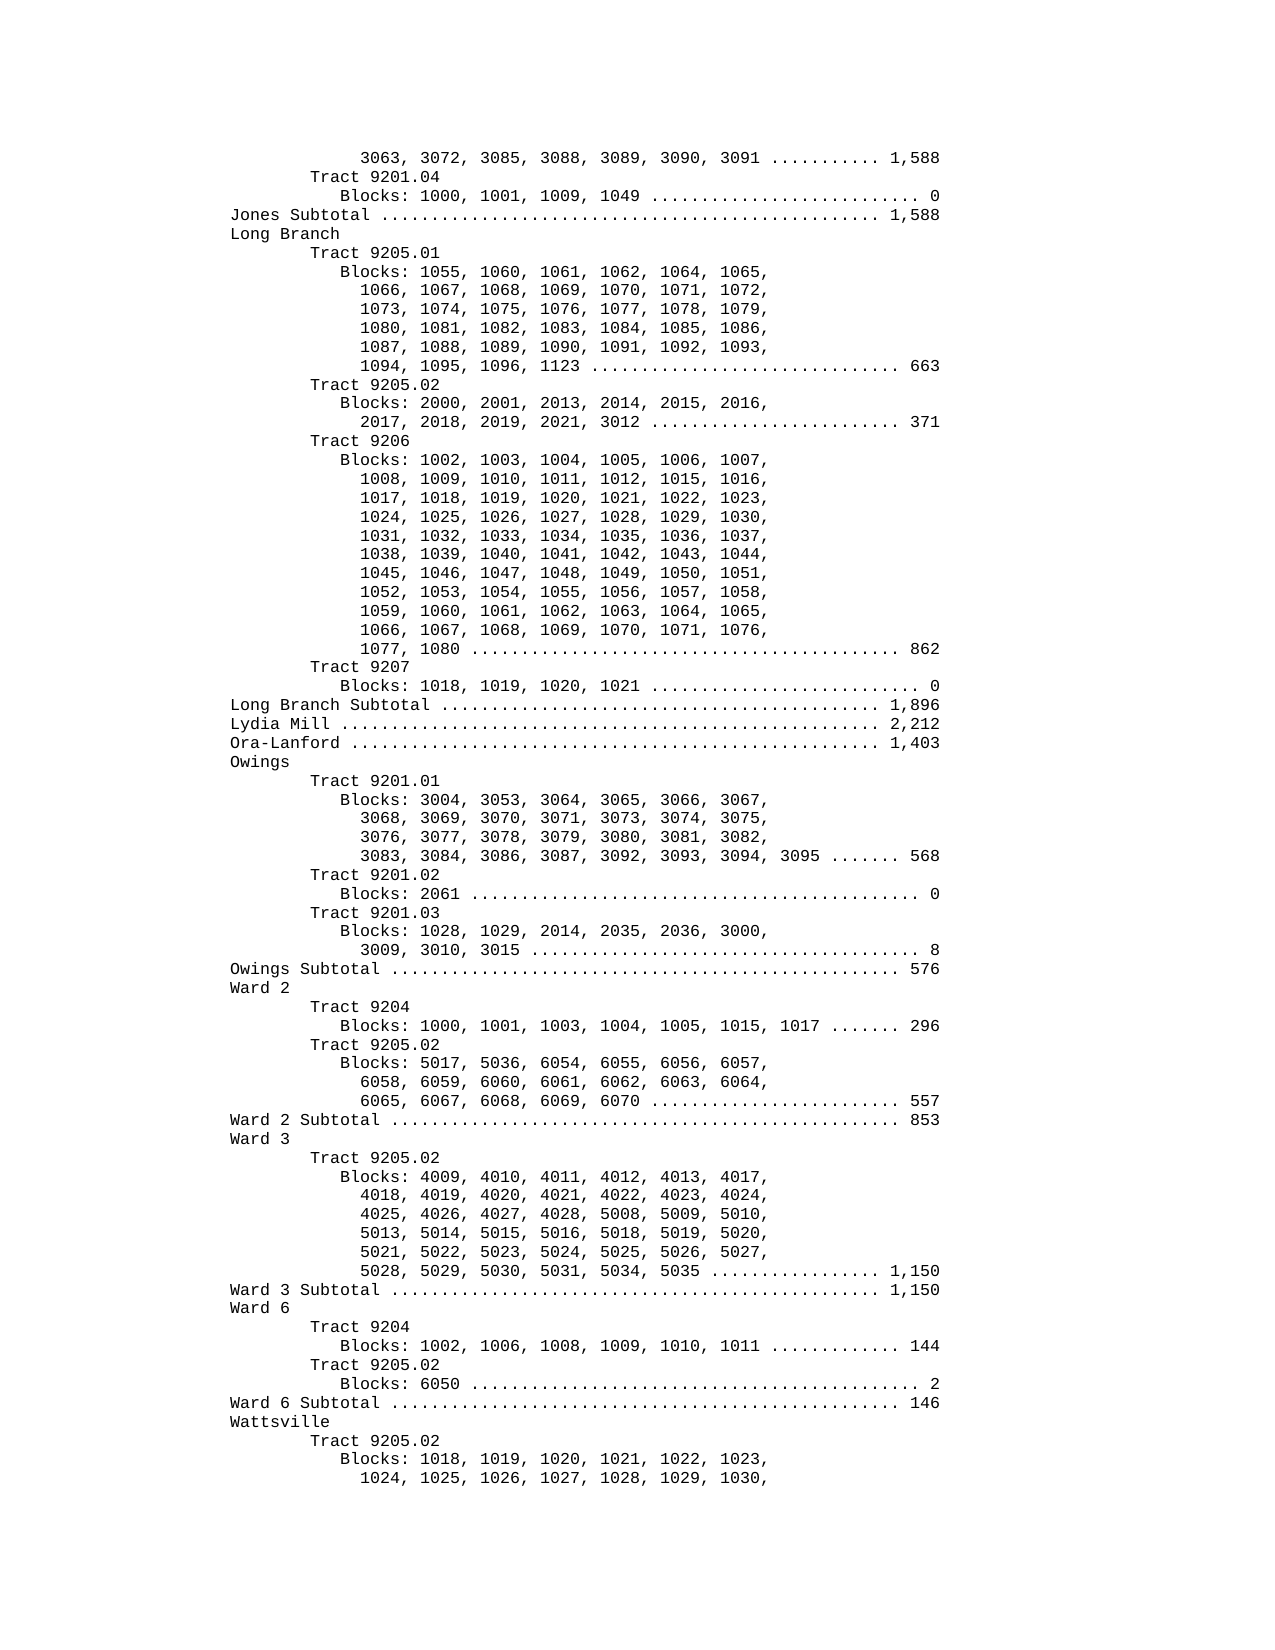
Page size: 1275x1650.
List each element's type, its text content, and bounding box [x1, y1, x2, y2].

text Tract 9205.02 [150, 1357, 1125, 1376]
text 3009, 3010, 3015 ....................................... 8 [150, 942, 1125, 961]
text Blocks: 6050 ............................................. 2 [150, 1376, 1125, 1394]
text 3063, 3072, 3085, 3088, 3089, 3090, 3091 ........... 1,588 [150, 150, 1125, 169]
text 4025, 4026, 4027, 4028, 5008, 5009, 5010, [150, 1206, 1125, 1225]
text Long Branch [150, 225, 1125, 244]
text 3083, 3084, 3086, 3087, 3092, 3093, 3094, 3095 ....... 568 [150, 848, 1125, 866]
text 5028, 5029, 5030, 5031, 5034, 5035 ................. 1,150 [150, 1262, 1125, 1281]
text 1017, 1018, 1019, 1020, 1021, 1022, 1023, [150, 489, 1125, 508]
text Jones Subtotal .................................................. 1,588 [150, 207, 1125, 225]
text Blocks: 1000, 1001, 1009, 1049 ........................... 0 [150, 188, 1125, 207]
text 1080, 1081, 1082, 1083, 1084, 1085, 1086, [150, 320, 1125, 338]
text 1066, 1067, 1068, 1069, 1070, 1071, 1072, [150, 282, 1125, 301]
text Ward 6 Subtotal ................................................... 146 [150, 1394, 1125, 1413]
text Long Branch Subtotal ............................................ 1,896 [150, 697, 1125, 716]
text 1052, 1053, 1054, 1055, 1056, 1057, 1058, [150, 584, 1125, 602]
text Wattsville [150, 1413, 1125, 1432]
text 1094, 1095, 1096, 1123 ............................... 663 [150, 357, 1125, 376]
text Lydia Mill ...................................................... 2,212 [150, 716, 1125, 734]
text Ward 3 [150, 1130, 1125, 1149]
text Blocks: 4009, 4010, 4011, 4012, 4013, 4017, [150, 1168, 1125, 1187]
text Owings [150, 753, 1125, 772]
text 6058, 6059, 6060, 6061, 6062, 6063, 6064, [150, 1074, 1125, 1093]
text 1031, 1032, 1033, 1034, 1035, 1036, 1037, [150, 527, 1125, 546]
text Tract 9201.02 [150, 866, 1125, 885]
text Blocks: 1055, 1060, 1061, 1062, 1064, 1065, [150, 263, 1125, 282]
text Tract 9205.02 [150, 1036, 1125, 1055]
text Blocks: 1000, 1001, 1003, 1004, 1005, 1015, 1017 ....... 296 [150, 1017, 1125, 1036]
text 1024, 1025, 1026, 1027, 1028, 1029, 1030, [150, 508, 1125, 527]
text Tract 9205.01 [150, 244, 1125, 263]
text Tract 9204 [150, 998, 1125, 1017]
text 1066, 1067, 1068, 1069, 1070, 1071, 1076, [150, 621, 1125, 640]
text 1045, 1046, 1047, 1048, 1049, 1050, 1051, [150, 565, 1125, 584]
text Blocks: 1018, 1019, 1020, 1021, 1022, 1023, [150, 1451, 1125, 1470]
text Ora-Lanford ..................................................... 1,403 [150, 734, 1125, 753]
text Owings Subtotal ................................................... 576 [150, 961, 1125, 979]
text Tract 9205.02 [150, 1149, 1125, 1168]
text Tract 9201.04 [150, 169, 1125, 188]
text Tract 9201.01 [150, 772, 1125, 791]
text Blocks: 2000, 2001, 2013, 2014, 2015, 2016, [150, 395, 1125, 414]
text 1059, 1060, 1061, 1062, 1063, 1064, 1065, [150, 602, 1125, 621]
text 1087, 1088, 1089, 1090, 1091, 1092, 1093, [150, 338, 1125, 357]
text Blocks: 1002, 1006, 1008, 1009, 1010, 1011 ............. 144 [150, 1338, 1125, 1357]
text Blocks: 2061 ............................................. 0 [150, 885, 1125, 904]
text 3068, 3069, 3070, 3071, 3073, 3074, 3075, [150, 810, 1125, 829]
text Tract 9207 [150, 659, 1125, 678]
text Blocks: 1028, 1029, 2014, 2035, 2036, 3000, [150, 923, 1125, 942]
text 5013, 5014, 5015, 5016, 5018, 5019, 5020, [150, 1225, 1125, 1243]
text 4018, 4019, 4020, 4021, 4022, 4023, 4024, [150, 1187, 1125, 1206]
text Blocks: 1002, 1003, 1004, 1005, 1006, 1007, [150, 452, 1125, 471]
text Blocks: 3004, 3053, 3064, 3065, 3066, 3067, [150, 791, 1125, 810]
text Ward 2 [150, 979, 1125, 998]
text 1073, 1074, 1075, 1076, 1077, 1078, 1079, [150, 301, 1125, 320]
text 1077, 1080 ........................................... 862 [150, 640, 1125, 659]
text Tract 9201.03 [150, 904, 1125, 923]
text Ward 2 Subtotal ................................................... 853 [150, 1112, 1125, 1130]
text 1008, 1009, 1010, 1011, 1012, 1015, 1016, [150, 471, 1125, 489]
text Blocks: 1018, 1019, 1020, 1021 ........................... 0 [150, 678, 1125, 697]
text 3076, 3077, 3078, 3079, 3080, 3081, 3082, [150, 829, 1125, 848]
text 6065, 6067, 6068, 6069, 6070 ......................... 557 [150, 1093, 1125, 1112]
text Ward 3 Subtotal ................................................. 1,150 [150, 1281, 1125, 1300]
text 5021, 5022, 5023, 5024, 5025, 5026, 5027, [150, 1243, 1125, 1262]
text Blocks: 5017, 5036, 6054, 6055, 6056, 6057, [150, 1055, 1125, 1074]
text Tract 9206 [150, 433, 1125, 452]
text 1024, 1025, 1026, 1027, 1028, 1029, 1030, [150, 1470, 1125, 1489]
text Tract 9204 [150, 1319, 1125, 1338]
text Ward 6 [150, 1300, 1125, 1319]
text Tract 9205.02 [150, 1432, 1125, 1451]
text Tract 9205.02 [150, 376, 1125, 395]
text 1038, 1039, 1040, 1041, 1042, 1043, 1044, [150, 546, 1125, 565]
text 2017, 2018, 2019, 2021, 3012 ......................... 371 [150, 414, 1125, 433]
